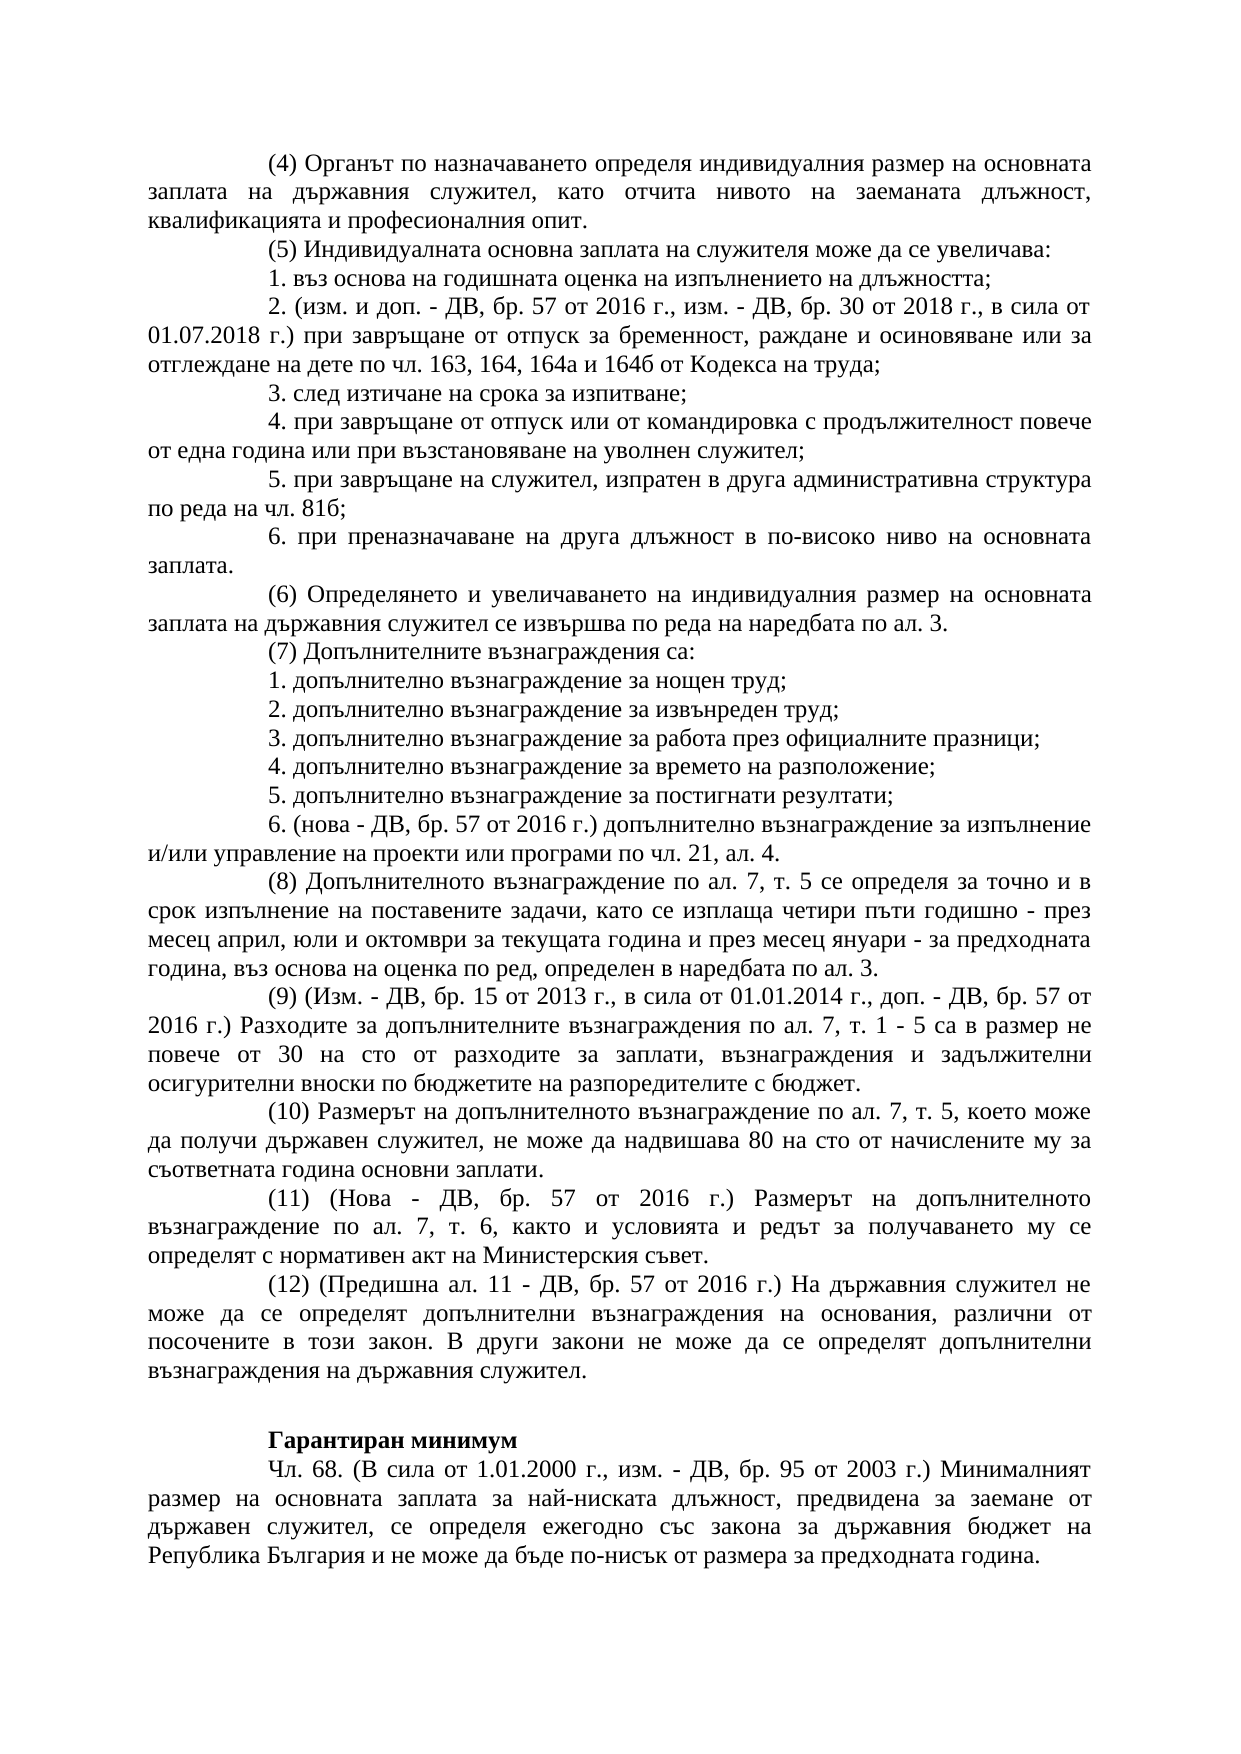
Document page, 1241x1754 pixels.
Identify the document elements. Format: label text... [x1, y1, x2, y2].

text 5. допълнително възнаграждение за постигнати резултати; [148, 780, 1093, 809]
text (6) Определянето и увеличаването на индивидуалния размер на основната заплата на държавния служител се извършва по реда на наредбата по ал. 3. [148, 579, 1093, 636]
text 6. (нова - ДВ, бр. 57 от 2016 г.) допълнително възнаграждение за изпълнение и/или управление на проекти или програми по чл. 21, ал. 4. [148, 809, 1093, 866]
text 3. допълнително възнаграждение за работа през официалните празници; [148, 723, 1093, 751]
text 1. въз основа на годишната оценка на изпълнението на длъжността; [148, 263, 1093, 291]
text Гарантиран минимум [148, 1425, 1093, 1454]
text 2. допълнително възнаграждение за извънреден труд; [148, 694, 1093, 723]
text (5) Индивидуалната основна заплата на служителя може да се увеличава: [148, 234, 1093, 263]
text Чл. 68. (В сила от 1.01.2000 г., изм. - ДВ, бр. 95 от 2003 г.) Минималният размер на основната заплата за най-ниската длъжност, предвидена за заемане от държавен служител, се определя ежегодно със закона за държавния бюджет на Република България и не може да бъде по-нисък от размера за предходната година. [148, 1454, 1093, 1569]
text (10) Размерът на допълнителното възнаграждение по ал. 7, т. 5, което може да получи държавен служител, не може да надвишава 80 на сто от начислените му за съответната година основни заплати. [148, 1096, 1093, 1183]
text 5. при завръщане на служител, изпратен в друга административна структура по реда на чл. 81б; [148, 464, 1093, 521]
text (11) (Нова - ДВ, бр. 57 от 2016 г.) Размерът на допълнителното възнаграждение по ал. 7, т. 6, както и условията и редът за получаването му се определят с нормативен акт на Министерския съвет. [148, 1183, 1093, 1269]
text 4. допълнително възнаграждение за времето на разположение; [148, 751, 1093, 780]
text (4) Органът по назначаването определя индивидуалния размер на основната заплата на държавния служител, като отчита нивото на заеманата длъжност, квалификацията и професионалния опит. [148, 148, 1093, 234]
text 3. след изтичане на срока за изпитване; [148, 378, 1093, 406]
text 1. допълнително възнаграждение за нощен труд; [148, 665, 1093, 694]
text (12) (Предишна ал. 11 - ДВ, бр. 57 от 2016 г.) На държавния служител не може да се определят допълнителни възнаграждения на основания, различни от посочените в този закон. В други закони не може да се определят допълнителни възнаграждения на държавния служител. [148, 1269, 1093, 1384]
text (7) Допълнителните възнаграждения са: [148, 636, 1093, 665]
text (9) (Изм. - ДВ, бр. 15 от 2013 г., в сила от 01.01.2014 г., доп. - ДВ, бр. 57 от 2016 г.) Разходите за допълнителните възнаграждения по ал. 7, т. 1 - 5 са в размер не повече от 30 на сто от разходите за заплати, възнаграждения и задължителни осигурителни вноски по бюджетите на разпоредителите с бюджет. [148, 981, 1093, 1096]
text 2. (изм. и доп. - ДВ, бр. 57 от 2016 г., изм. - ДВ, бр. 30 от 2018 г., в сила от 01.07.2018 г.) при завръщане от отпуск за бременност, раждане и осиновяване или за отглеждане на дете по чл. 163, 164, 164а и 164б от Кодекса на труда; [148, 291, 1093, 378]
text (8) Допълнителното възнаграждение по ал. 7, т. 5 се определя за точно и в срок изпълнение на поставените задачи, като се изплаща четири пъти годишно - през месец април, юли и октомври за текущата година и през месец януари - за предходната година, въз основа на оценка по ред, определен в наредбата по ал. 3. [148, 866, 1093, 981]
text 6. при преназначаване на друга длъжност в по-високо ниво на основната заплата. [148, 521, 1093, 579]
text 4. при завръщане от отпуск или от командировка с продължителност повече от една година или при възстановяване на уволнен служител; [148, 406, 1093, 464]
